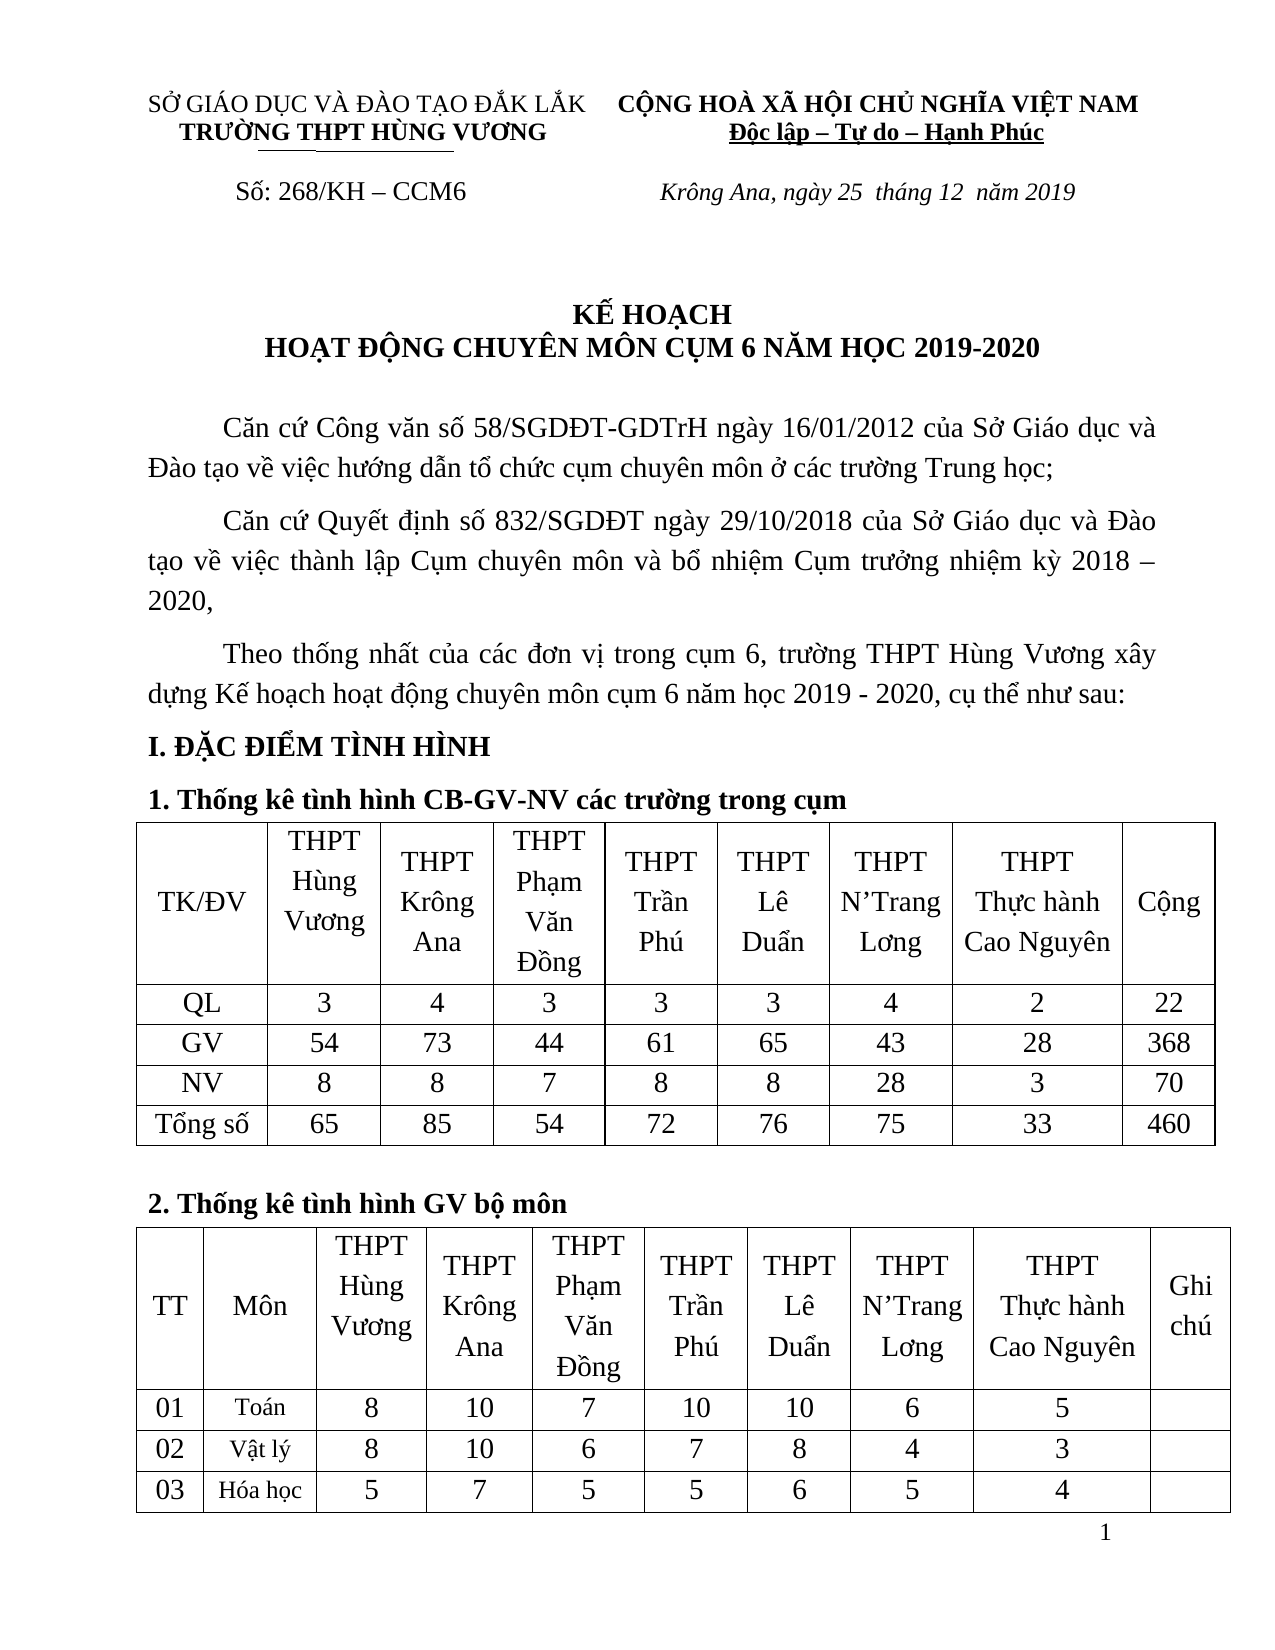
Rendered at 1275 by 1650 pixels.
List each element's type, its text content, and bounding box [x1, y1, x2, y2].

table_cell 28 [953, 1025, 1122, 1064]
table_cell 3 [268, 985, 380, 1024]
table_cell 4 [851, 1431, 973, 1471]
text TRƯỜNG THPT HÙNG VƯƠNG Độc lập – Tự do – Hạnh Phúc [148, 117, 1157, 146]
table_cell 61 [606, 1025, 717, 1064]
table_cell 03 [137, 1472, 203, 1512]
table_cell 7 [427, 1472, 532, 1512]
table_header THPT Thực hành Cao Nguyên [953, 823, 1122, 984]
table_cell 3 [494, 985, 604, 1024]
table_header THPT N’Trang Lơng [851, 1228, 973, 1388]
text 2. Thống kê tình hình GV bộ môn [148, 1186, 1157, 1220]
table_cell 65 [268, 1106, 380, 1145]
table_header THPT N’Trang Lơng [830, 823, 952, 984]
table_cell 10 [645, 1390, 747, 1430]
table_header THPT Hùng Vương [268, 823, 380, 984]
table_cell 8 [317, 1431, 426, 1471]
table_cell 7 [494, 1066, 604, 1105]
text SỞ GIÁO DỤC VÀ ĐÀO TẠO ĐẮK LẮK CỘNG HOÀ XÃ HỘI CHỦ NGHĨA VIỆT [148, 89, 1157, 117]
table_cell 3 [953, 1066, 1122, 1105]
table_cell Tổng số [137, 1106, 267, 1145]
text KẾ HOẠCH [148, 297, 1157, 331]
table_header Môn [204, 1228, 316, 1388]
table_header THPT Thực hành Cao Nguyên [974, 1228, 1150, 1388]
table_cell Hóa học [204, 1472, 316, 1512]
table_cell 54 [494, 1106, 604, 1145]
text 1. Thống kê tình hình CB-GV-NV các trường trong cụm [148, 782, 1157, 815]
table_cell Toán [204, 1390, 316, 1430]
table_cell 43 [830, 1025, 952, 1064]
table_cell 8 [718, 1066, 829, 1105]
table_cell 4 [830, 985, 952, 1024]
table_cell 7 [645, 1431, 747, 1471]
table_cell 8 [748, 1431, 850, 1471]
table_cell QL [137, 985, 267, 1024]
table_cell [1151, 1472, 1230, 1512]
table_header THPT Trần Phú [606, 823, 717, 984]
table_cell Vật lý [204, 1431, 316, 1471]
table_cell 54 [268, 1025, 380, 1064]
table_cell 6 [748, 1472, 850, 1512]
table_cell 70 [1123, 1066, 1214, 1105]
table_header THPT Lê Duẩn [748, 1228, 850, 1388]
table_cell 02 [137, 1431, 203, 1471]
table_header THPT Phạm Văn Đồng [494, 823, 604, 984]
table_cell 4 [381, 985, 493, 1024]
table_cell 76 [718, 1106, 829, 1145]
text HOẠT ĐỘNG CHUYÊN MÔN CỤM 6 NĂM HỌC 2019-2020 [148, 331, 1157, 364]
table_cell NV [137, 1066, 267, 1105]
table_cell 73 [381, 1025, 493, 1064]
table_cell 01 [137, 1390, 203, 1430]
table_cell 65 [718, 1025, 829, 1064]
table_header Ghi chú [1151, 1228, 1230, 1388]
table_cell 8 [606, 1066, 717, 1105]
table_cell 3 [606, 985, 717, 1024]
table_cell 3 [718, 985, 829, 1024]
table_header TK/ĐV [137, 823, 267, 984]
table_cell 2 [953, 985, 1122, 1024]
table_cell 28 [830, 1066, 952, 1105]
table_cell 85 [381, 1106, 493, 1145]
table_cell 5 [851, 1472, 973, 1512]
table_cell 6 [533, 1431, 644, 1471]
table_cell 8 [317, 1390, 426, 1430]
table_cell 44 [494, 1025, 604, 1064]
table_cell 5 [645, 1472, 747, 1512]
table_cell 3 [974, 1431, 1150, 1471]
table_header THPT Lê Duẩn [718, 823, 829, 984]
table_header THPT Phạm Văn Đồng [533, 1228, 644, 1388]
table_header Cộng [1123, 823, 1214, 984]
table_cell 33 [953, 1106, 1122, 1145]
table_cell [1151, 1431, 1230, 1471]
text I. ĐẶC ĐIỂM TÌNH HÌNH [148, 729, 1157, 763]
table_cell 72 [606, 1106, 717, 1145]
table_cell 22 [1123, 985, 1214, 1024]
table_cell 75 [830, 1106, 952, 1145]
table_cell GV [137, 1025, 267, 1064]
table_cell 460 [1123, 1106, 1214, 1145]
table_cell 5 [533, 1472, 644, 1512]
table_cell 5 [317, 1472, 426, 1512]
table_header THPT Krông Ana [381, 823, 493, 984]
table_cell 7 [533, 1390, 644, 1430]
table_header TT [137, 1228, 203, 1388]
list Theo thống nhất của các đơn vị trong cụm 6, trường THPT Hùng Vương xây dựng Kế hoạch hoạt động chuyên môn cụm 6 năm học 2019 - 2020, cụ thể như sau: [148, 636, 1157, 710]
table_cell 10 [427, 1431, 532, 1471]
table_header THPT Trần Phú [645, 1228, 747, 1388]
table_cell 8 [268, 1066, 380, 1105]
table_cell [1151, 1390, 1230, 1430]
table_cell 5 [974, 1390, 1150, 1430]
table_header THPT Hùng Vương [317, 1228, 426, 1388]
text Căn cứ Quyết định số 832/SGDĐT ngày 29/10/2018 của Sở Giáo dục và Đào tạo về việc thành lập Cụm chuyên môn và bổ nhiệm Cụm trưởng nhiệm kỳ 2018 – 2020, [148, 503, 1157, 617]
subtitle Số: 268/KH – CCM6 Krông Ana, ngày 25 tháng 12 năm 2019 [148, 175, 1157, 206]
table_cell 8 [381, 1066, 493, 1105]
table_cell 4 [974, 1472, 1150, 1512]
table_cell 6 [851, 1390, 973, 1430]
text Căn cứ Công văn số 58/SGDĐT-GDTrH ngày 16/01/2012 của Sở Giáo dục và Đào tạo về việc hướng dẫn tổ chức cụm chuyên môn ở các trường Trung học; [148, 410, 1157, 484]
table_header THPT Krông Ana [427, 1228, 532, 1388]
table_cell 10 [748, 1390, 850, 1430]
table_cell 368 [1123, 1025, 1214, 1064]
table_cell 10 [427, 1390, 532, 1430]
